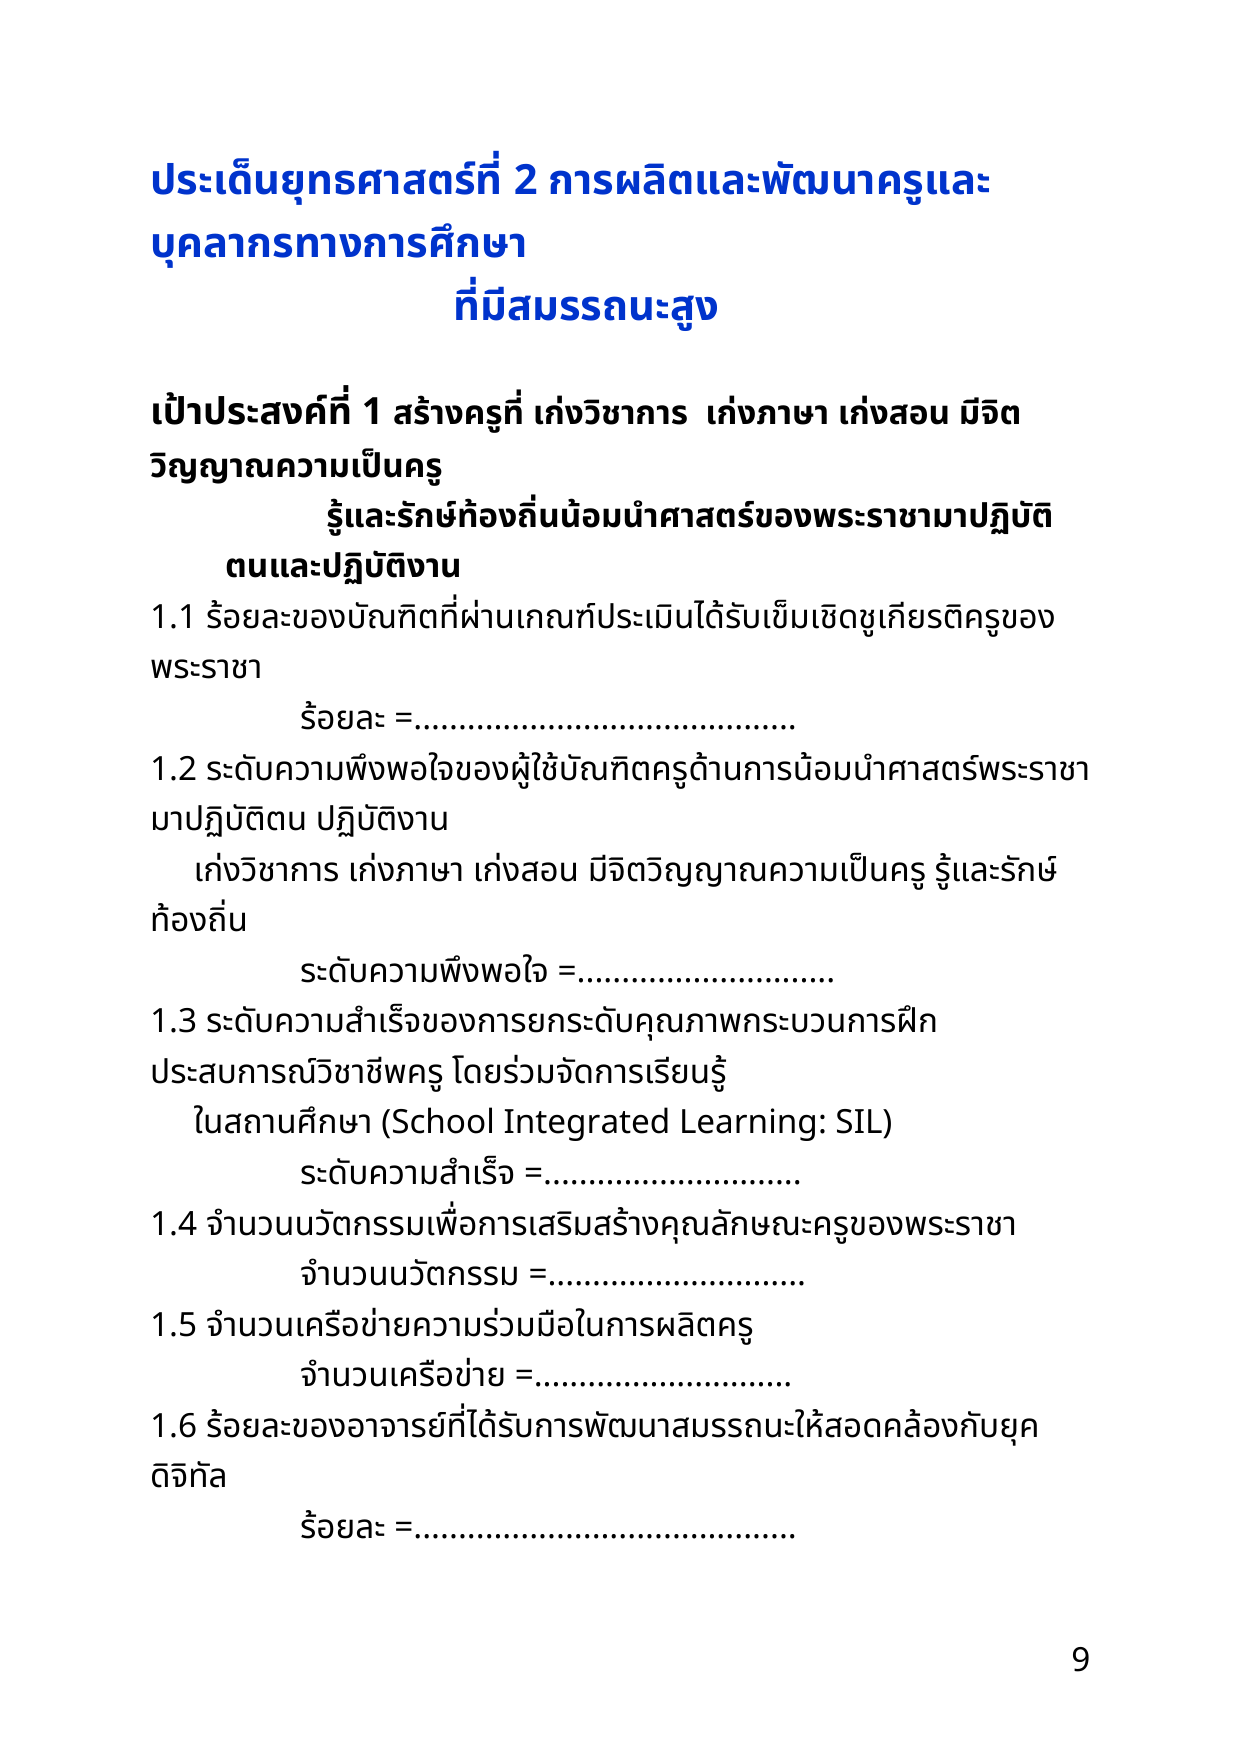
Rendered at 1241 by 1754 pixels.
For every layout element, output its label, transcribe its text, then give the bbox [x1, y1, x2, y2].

text 1.5 จำนวนเครือข่ายความร่วมมือในการผลิตครู [150, 1301, 1090, 1351]
text 1.3 ระดับความสำเร็จของการยกระดับคุณภาพกระบวนการฝึกประสบการณ์วิชาชีพครู โดยร่วมจัดการเรียนรู้ [150, 997, 1090, 1098]
text 1.1 ร้อยละของบัณฑิตที่ผ่านเกณฑ์ประเมินได้รับเข็มเชิดชูเกียรติครูของพระราชา [150, 593, 1090, 694]
text 1.4 จำนวนนวัตกรรมเพื่อการเสริมสร้างคุณลักษณะครูของพระราชา [150, 1199, 1090, 1250]
text ระดับความสำเร็จ =............................. [150, 1149, 1090, 1199]
text จำนวนนวัตกรรม =............................. [150, 1250, 1090, 1301]
text เก่งวิชาการ เก่งภาษา เก่งสอน มีจิตวิญญาณความเป็นครู รู้และรักษ์ท้องถิ่น [150, 846, 1090, 946]
list ประเด็นยุทธศาสตร์ที่ 2 การผลิตและพัฒนาครูและบุคลากรทางการศึกษา [150, 150, 1090, 276]
text 1.2 ระดับความพึงพอใจของผู้ใช้บัณฑิตครูด้านการน้อมนำศาสตร์พระราชา มาปฏิบัติตน ปฏิบัติงาน [150, 744, 1090, 846]
text ร้อยละ =........................................... [150, 694, 1090, 744]
text 1.6 ร้อยละของอาจารย์ที่ได้รับการพัฒนาสมรรถนะให้สอดคล้องกับยุคดิจิทัล [150, 1402, 1090, 1503]
text จำนวนเครือข่าย =............................. [150, 1351, 1090, 1402]
text ร้อยละ =........................................... [150, 1503, 1090, 1553]
list ที่มีสมรรถนะสูง [150, 276, 1090, 339]
text เป้าประสงค์ที่ 1 สร้างครูที่ เก่งวิชาการ เก่งภาษา เก่งสอน มีจิตวิญญาณความเป็นครู [150, 384, 1090, 492]
text รู้และรักษ์ท้องถิ่นน้อมนำศาสตร์ของพระราชามาปฏิบัติตนและปฏิบัติงาน [225, 492, 1090, 593]
text ระดับความพึงพอใจ =............................. [150, 946, 1090, 997]
text ในสถานศึกษา (School Integrated Learning: SIL) [150, 1098, 1090, 1149]
